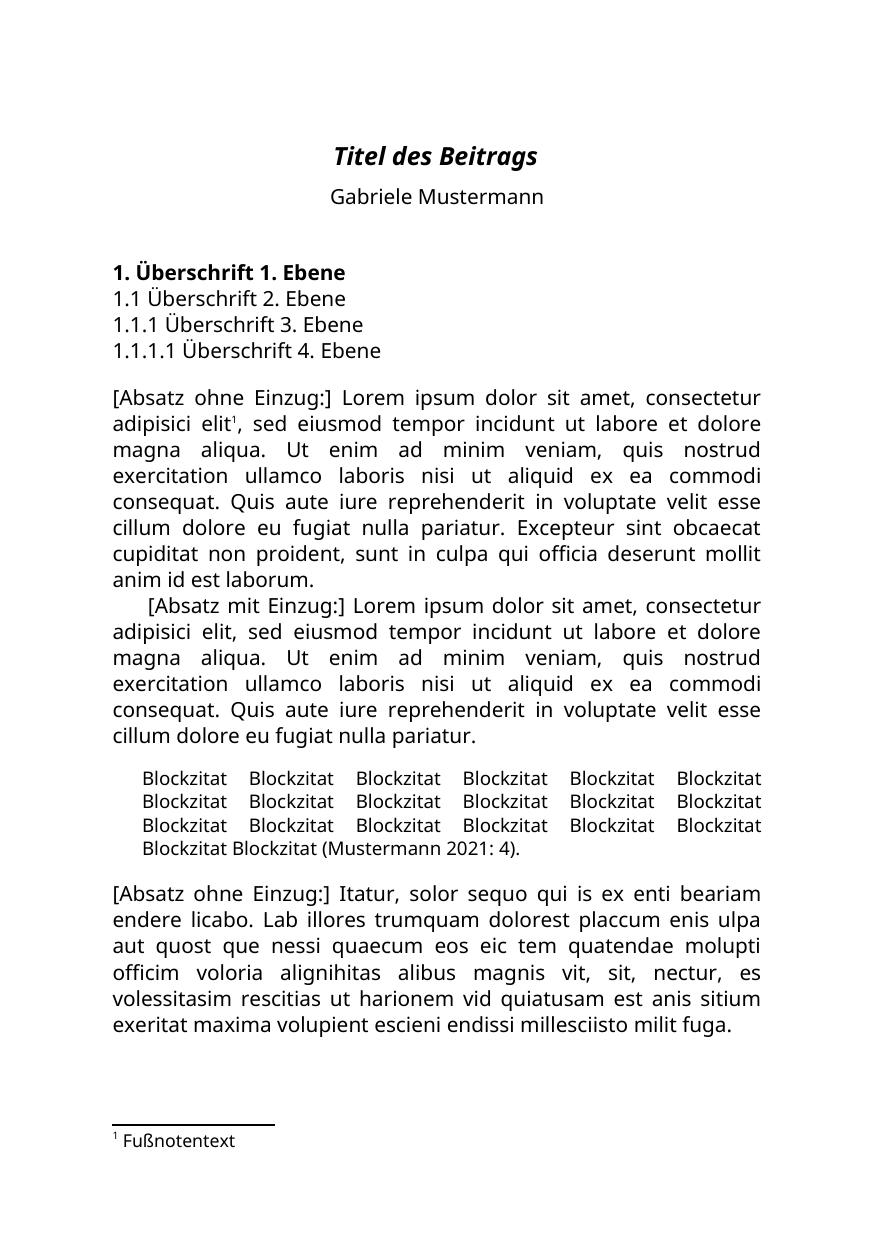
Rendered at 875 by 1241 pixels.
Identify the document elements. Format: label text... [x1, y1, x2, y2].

text Gabriele Mustermann [112, 183, 762, 209]
text Titel des Beitrags [112, 142, 762, 172]
text [Absatz ohne Einzug:] Itatur, solor sequo qui is ex enti beariam endere licabo. Lab illores trumquam dolorest placcum enis ulpa aut quost que nessi quaecum eos eic tem quatendae molupti officim voloria alignihitas alibus magnis vit, sit, nectur, es volessitasim rescitias ut harionem vid quiatusam est anis sitium exeritat maxima volupient escieni endissi millesciisto milit fuga. [112, 881, 762, 1037]
text 1.1.1.1 Überschrift 4. Ebene [112, 338, 762, 364]
text [Absatz mit Einzug:] Lorem ipsum dolor sit amet, consectetur adipisici elit, sed eiusmod tempor incidunt ut labore et dolore magna aliqua. Ut enim ad minim veniam, quis nostrud exercitation ullamco laboris nisi ut aliquid ex ea commodi consequat. Quis aute iure reprehenderit in voluptate velit esse cillum dolore eu fugiat nulla pariatur. [112, 593, 762, 749]
text Blockzitat Blockzitat Blockzitat Blockzitat Blockzitat Blockzitat Blockzitat Blockzitat Blockzitat Blockzitat Blockzitat Blockzitat Blockzitat Blockzitat Blockzitat Blockzitat Blockzitat Blockzitat Blockzitat Blockzitat (Mustermann 2021: 4). [142, 767, 762, 860]
text 1.1 Überschrift 2. Ebene [112, 286, 762, 312]
text [Absatz ohne Einzug:] Lorem ipsum dolor sit amet, consectetur adipisici elit, sed eiusmod tempor incidunt ut labore et dolore magna aliqua. Ut enim ad minim veniam, quis nostrud exercitation ullamco laboris nisi ut aliquid ex ea commodi consequat. Quis aute iure reprehenderit in voluptate velit esse cillum dolore eu fugiat nulla pariatur. Excepteur sint obcaecat cupiditat non proident, sunt in culpa qui officia deserunt mollit anim id est laborum. [112, 384, 762, 593]
text 1. Überschrift 1. Ebene [112, 259, 762, 286]
text 1.1.1 Überschrift 3. Ebene [112, 312, 762, 338]
